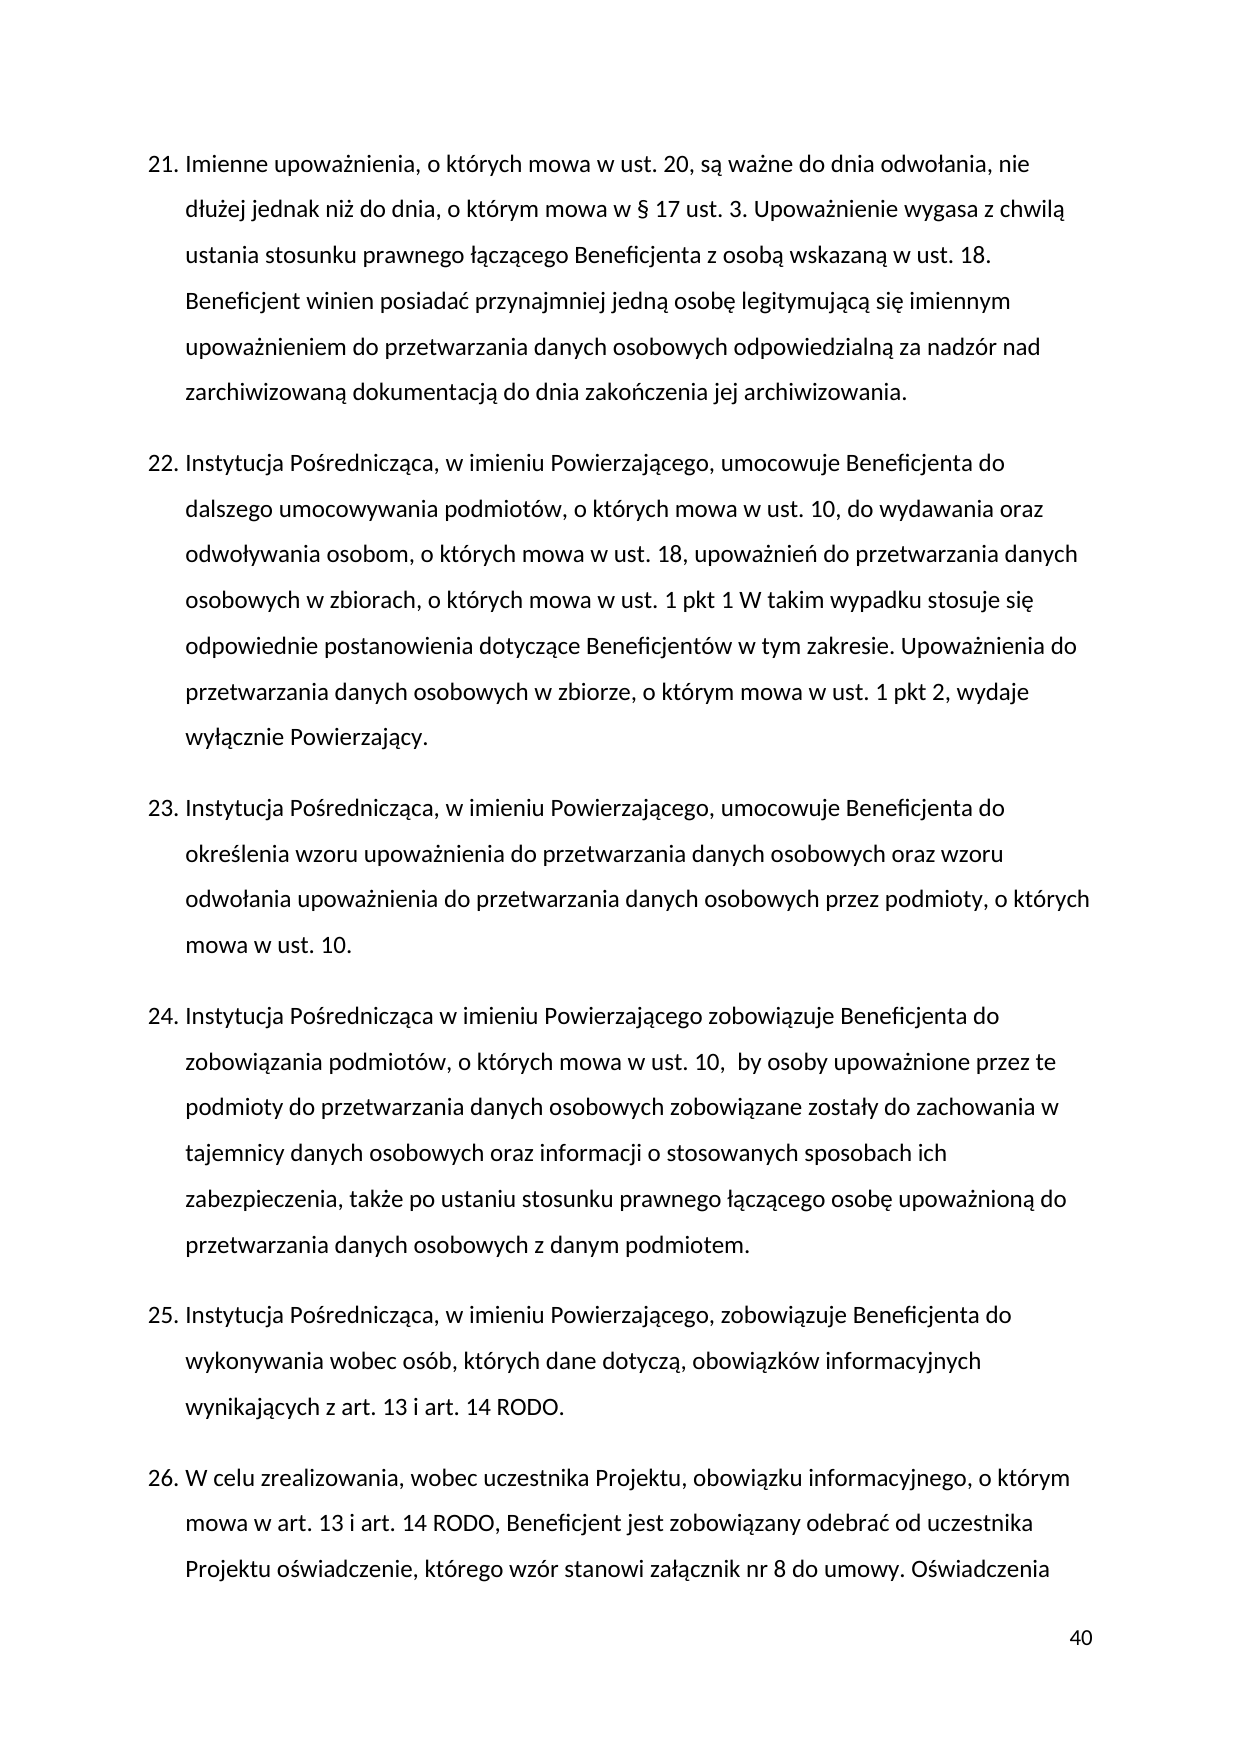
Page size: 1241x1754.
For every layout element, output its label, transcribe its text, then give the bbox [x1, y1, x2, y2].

list Instytucja Pośrednicząca, w imieniu Powierzającego, umocowuje Beneficjenta do dalszego umocowywania podmiotów, o których mowa w ust. 10, do wydawania oraz odwoływania osobom, o których mowa w ust. 18, upoważnień do przetwarzania danych osobowych w zbiorach, o których mowa w ust. 1 pkt 1 W takim wypadku stosuje się odpowiednie postanowienia dotyczące Beneficjentów w tym zakresie. Upoważnienia do przetwarzania danych osobowych w zbiorze, o którym mowa w ust. 1 pkt 2, wydaje wyłącznie Powierzający. [148, 447, 1092, 752]
list Instytucja Pośrednicząca w imieniu Powierzającego zobowiązuje Beneficjenta do zobowiązania podmiotów, o których mowa w ust. 10, by osoby upoważnione przez te podmioty do przetwarzania danych osobowych zobowiązane zostały do zachowania w tajemnicy danych osobowych oraz informacji o stosowanych sposobach ich zabezpieczenia, także po ustaniu stosunku prawnego łączącego osobę upoważnioną do przetwarzania danych osobowych z danym podmiotem. [148, 1000, 1092, 1259]
list Imienne upoważnienia, o których mowa w ust. 20, są ważne do dnia odwołania, nie dłużej jednak niż do dnia, o którym mowa w § 17 ust. 3. Upoważnienie wygasa z chwilą ustania stosunku prawnego łączącego Beneficjenta z osobą wskazaną w ust. 18. Beneficjent winien posiadać przynajmniej jedną osobę legitymującą się imiennym upoważnieniem do przetwarzania danych osobowych odpowiedzialną za nadzór nad zarchiwizowaną dokumentacją do dnia zakończenia jej archiwizowania. [148, 148, 1092, 407]
list Instytucja Pośrednicząca, w imieniu Powierzającego, umocowuje Beneficjenta do określenia wzoru upoważnienia do przetwarzania danych osobowych oraz wzoru odwołania upoważnienia do przetwarzania danych osobowych przez podmioty, o których mowa w ust. 10. [148, 792, 1092, 960]
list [148, 1462, 1092, 1584]
list Instytucja Pośrednicząca, w imieniu Powierzającego, zobowiązuje Beneficjenta do wykonywania wobec osób, których dane dotyczą, obowiązków informacyjnych wynikających z art. 13 i art. 14 RODO. [148, 1299, 1092, 1421]
